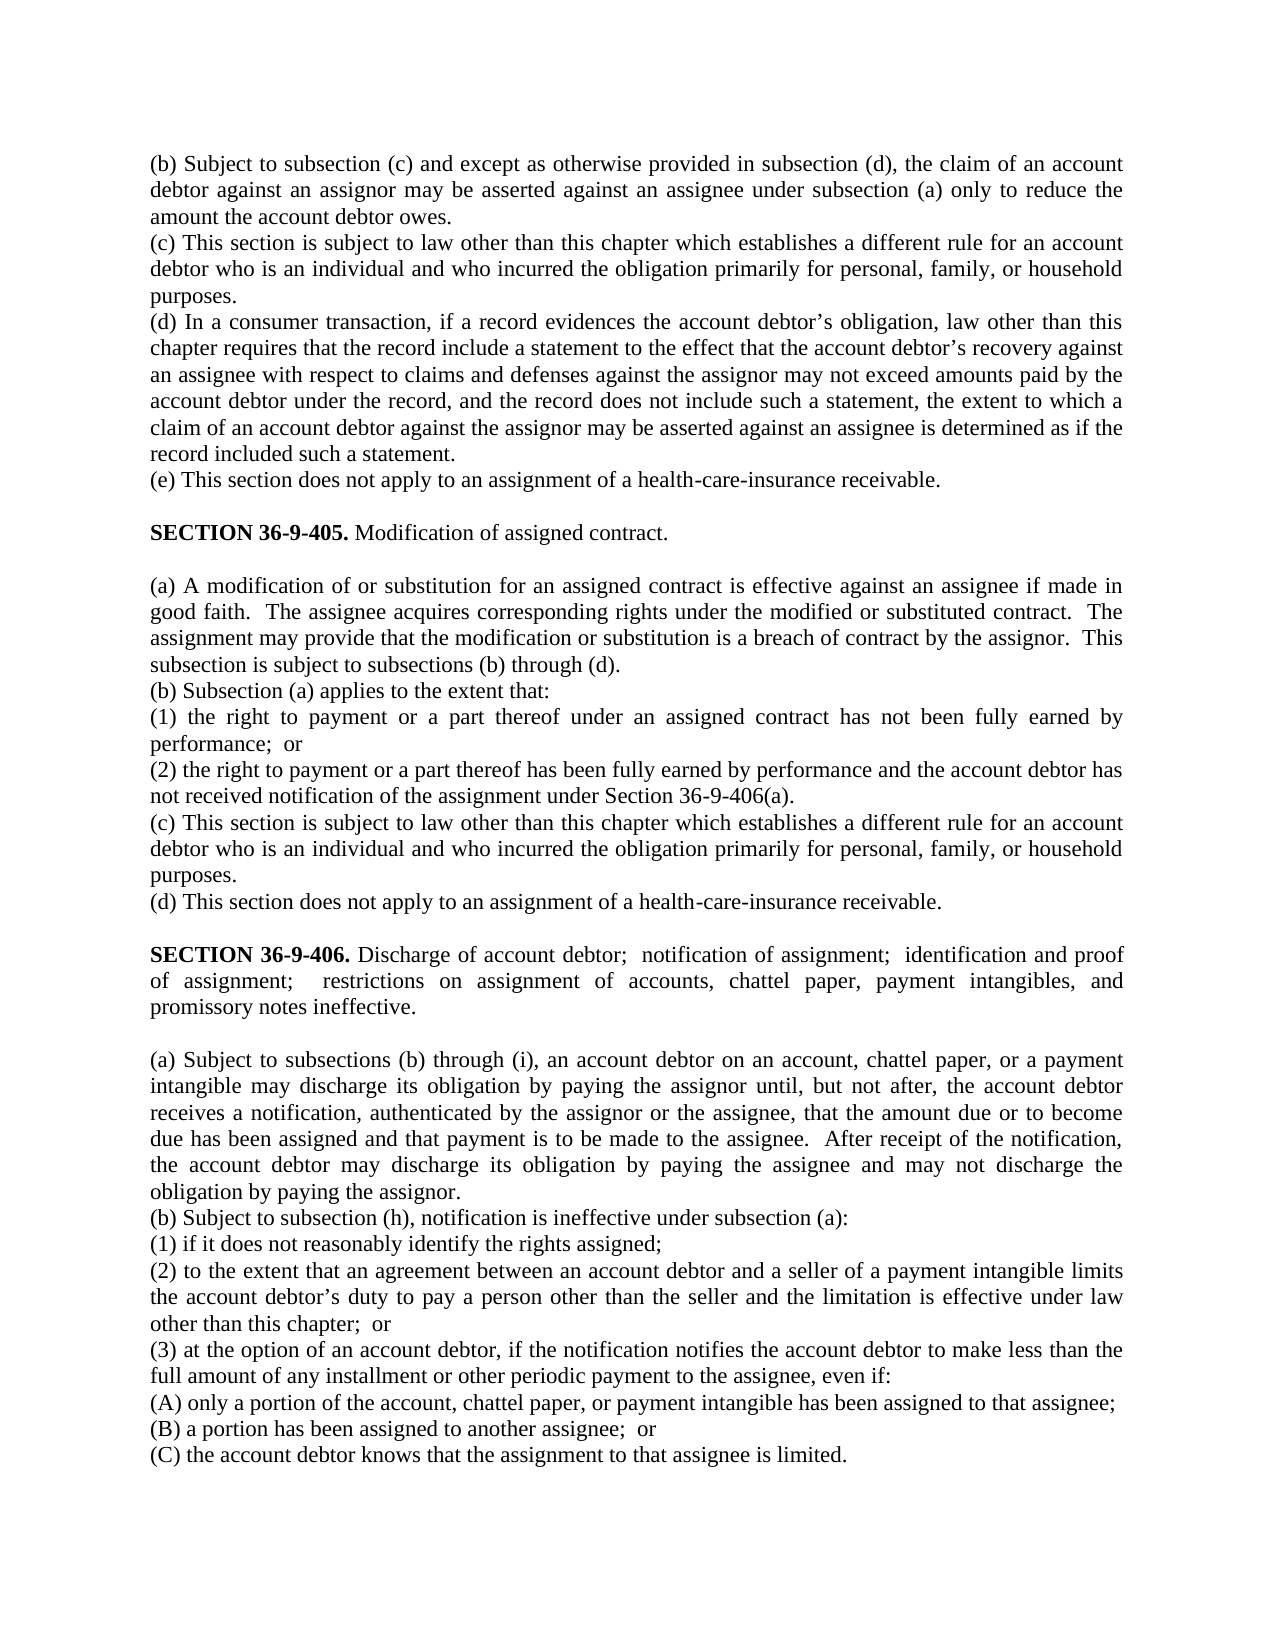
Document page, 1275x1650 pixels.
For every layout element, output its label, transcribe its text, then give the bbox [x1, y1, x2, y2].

text (A) only a portion of the account, chattel paper, or payment intangible has been assigned to that assignee; [150, 1389, 1125, 1415]
text (b) Subject to subsection (h), notification is ineffective under subsection (a): [150, 1204, 1125, 1231]
text (b) Subject to subsection (c) and except as otherwise provided in subsection (d), the claim of an account debtor against an assignor may be asserted against an assignee under subsection (a) only to reduce the amount the account debtor owes. [150, 150, 1125, 229]
text (1) the right to payment or a part thereof under an assigned contract has not been fully earned by performance; or [150, 703, 1125, 756]
text (a) A modification of or substitution for an assigned contract is effective against an assignee if made in good faith. The assignee acquires corresponding rights under the modified or substituted contract. The assignment may provide that the modification or substitution is a breach of contract by the assignor. This subsection is subject to subsections (b) through (d). [150, 572, 1125, 677]
text (e) This section does not apply to an assignment of a health-care-insurance receivable. [150, 466, 1125, 493]
text (d) This section does not apply to an assignment of a health-care-insurance receivable. [150, 888, 1125, 914]
text (2) the right to payment or a part thereof has been fully earned by performance and the account debtor has not received notification of the assignment under Section 36-9-406(a). [150, 756, 1125, 809]
text (1) if it does not reasonably identify the rights assigned; [150, 1231, 1125, 1257]
text (c) This section is subject to law other than this chapter which establishes a different rule for an account debtor who is an individual and who incurred the obligation primarily for personal, family, or household purposes. [150, 229, 1125, 308]
text SECTION 36-9-405. Modification of assigned contract. [150, 519, 1125, 545]
text (b) Subsection (a) applies to the extent that: [150, 677, 1125, 703]
text (B) a portion has been assigned to another assignee; or [150, 1415, 1125, 1441]
text (d) In a consumer transaction, if a record evidences the account debtor’s obligation, law other than this chapter requires that the record include a statement to the effect that the account debtor’s recovery against an assignee with respect to claims and defenses against the assignor may not exceed amounts paid by the account debtor under the record, and the record does not include such a statement, the extent to which a claim of an account debtor against the assignor may be asserted against an assignee is determined as if the record included such a statement. [150, 308, 1125, 466]
text (2) to the extent that an agreement between an account debtor and a seller of a payment intangible limits the account debtor’s duty to pay a person other than the seller and the limitation is effective under law other than this chapter; or [150, 1257, 1125, 1336]
text (C) the account debtor knows that the assignment to that assignee is limited. [150, 1441, 1125, 1468]
text SECTION 36-9-406. Discharge of account debtor; notification of assignment; identification and proof of assignment; restrictions on assignment of accounts, chattel paper, payment intangibles, and promissory notes ineffective. [150, 941, 1125, 1020]
text (a) Subject to subsections (b) through (i), an account debtor on an account, chattel paper, or a payment intangible may discharge its obligation by paying the assignor until, but not after, the account debtor receives a notification, authenticated by the assignor or the assignee, that the amount due or to become due has been assigned and that payment is to be made to the assignee. After receipt of the notification, the account debtor may discharge its obligation by paying the assignee and may not discharge the obligation by paying the assignor. [150, 1046, 1125, 1204]
text (c) This section is subject to law other than this chapter which establishes a different rule for an account debtor who is an individual and who incurred the obligation primarily for personal, family, or household purposes. [150, 809, 1125, 888]
text (3) at the option of an account debtor, if the notification notifies the account debtor to make less than the full amount of any installment or other periodic payment to the assignee, even if: [150, 1336, 1125, 1389]
